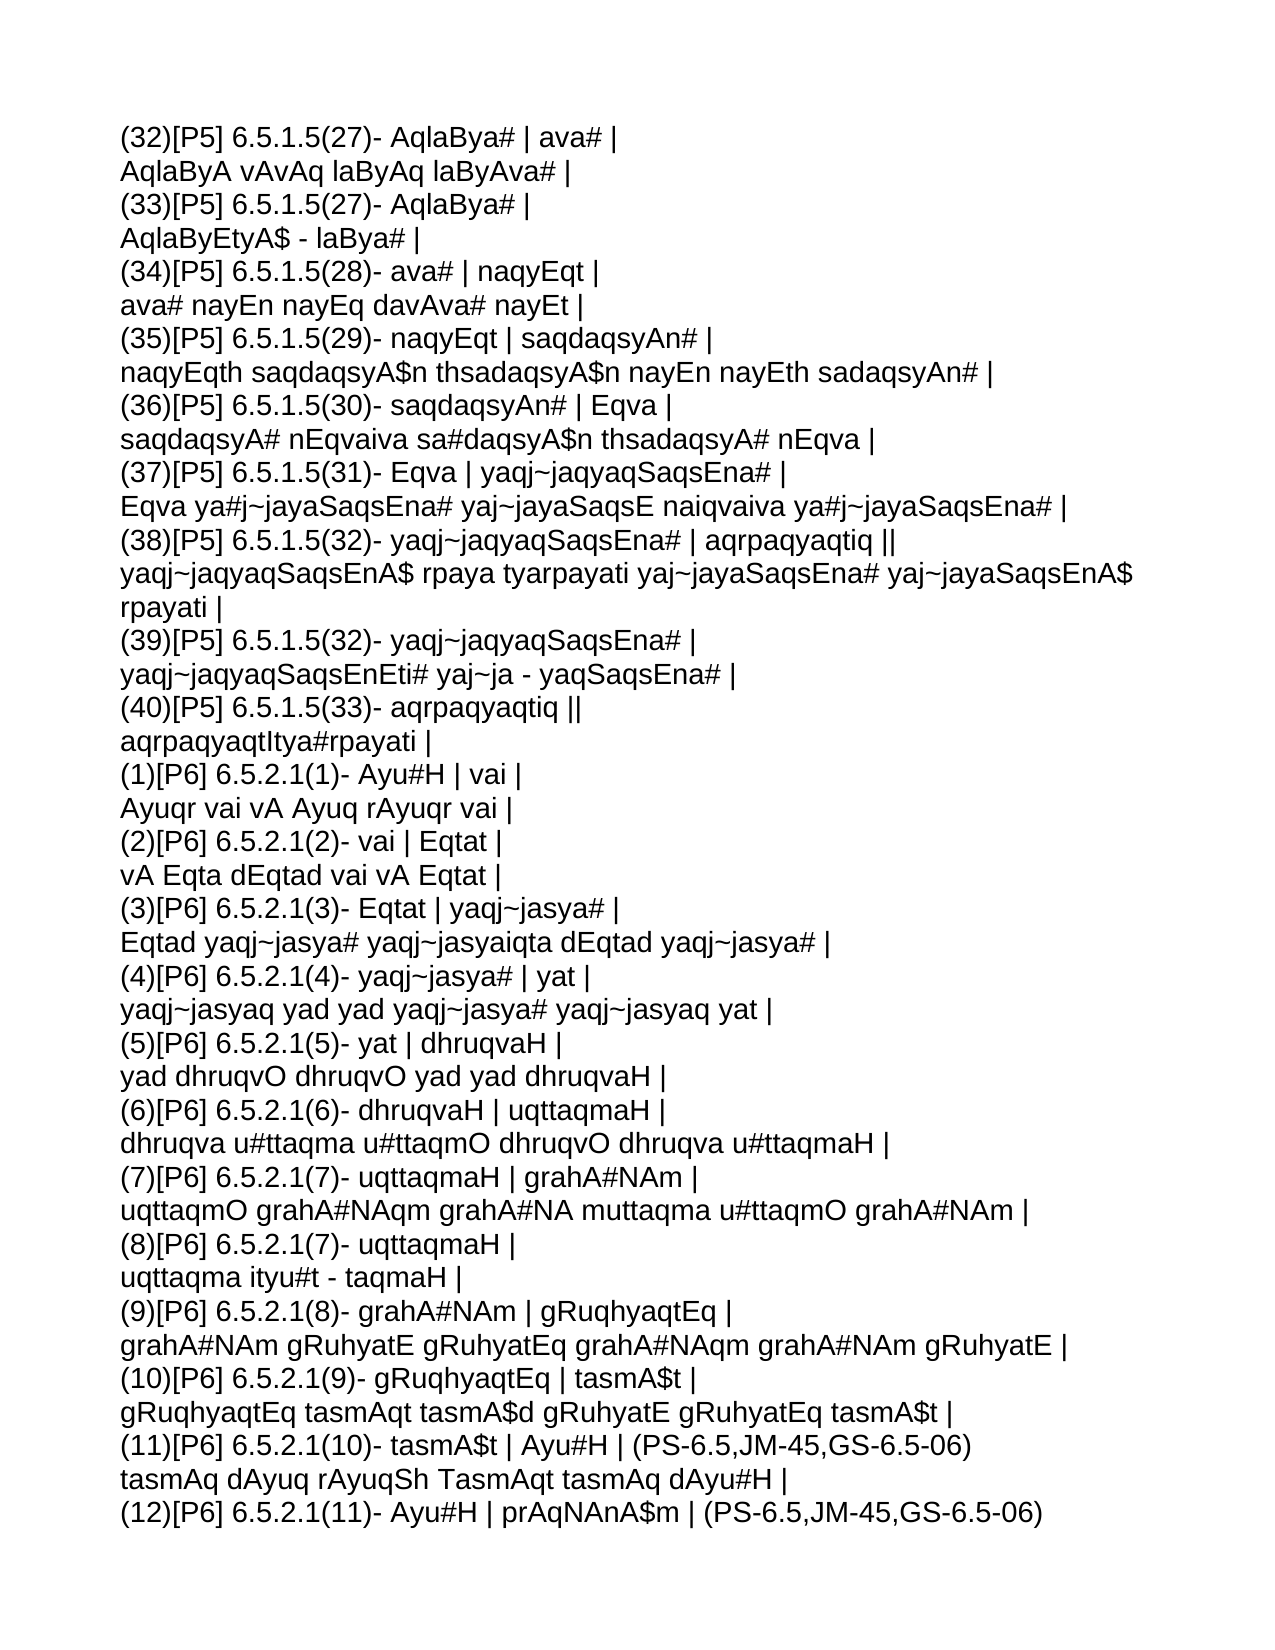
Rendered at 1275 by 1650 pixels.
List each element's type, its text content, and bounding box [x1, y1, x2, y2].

text (36)[P5] 6.5.1.5(30)- saqdaqsyAn# | Eqva | [120, 388, 1200, 422]
text (37)[P5] 6.5.1.5(31)- Eqva | yaqj~jaqyaqSaqsEna# | [120, 455, 1200, 489]
text (4)[P6] 6.5.2.1(4)- yaqj~jasya# | yat | [120, 958, 1200, 992]
text uqttaqmO grahA#NAqm grahA#NA muttaqma u#ttaqmO grahA#NAm | [120, 1193, 1200, 1227]
text saqdaqsyA# nEqvaiva sa#daqsyA$n thsadaqsyA# nEqva | [120, 422, 1200, 455]
text grahA#NAm gRuhyatE gRuhyatEq grahA#NAqm grahA#NAm gRuhyatE | [120, 1327, 1200, 1361]
text yaqj~jaqyaqSaqsEnEti# yaj~ja - yaqSaqsEna# | [120, 657, 1200, 690]
text uqttaqma ityu#t - taqmaH | [120, 1260, 1200, 1294]
text yaqj~jasyaq yad yad yaqj~jasya# yaqj~jasyaq yat | [120, 992, 1200, 1026]
text Eqtad yaqj~jasya# yaqj~jasyaiqta dEqtad yaqj~jasya# | [120, 925, 1200, 958]
text tasmAq dAyuq rAyuqSh TasmAqt tasmAq dAyu#H | [120, 1462, 1200, 1495]
text AqlaByEtyA$ - laBya# | [120, 221, 1200, 254]
text AqlaByA vAvAq laByAq laByAva# | [120, 153, 1200, 187]
text vA Eqta dEqtad vai vA Eqtat | [120, 858, 1200, 891]
text (1)[P6] 6.5.2.1(1)- Ayu#H | vai | [120, 757, 1200, 791]
text (9)[P6] 6.5.2.1(8)- grahA#NAm | gRuqhyaqtEq | [120, 1294, 1200, 1327]
text (35)[P5] 6.5.1.5(29)- naqyEqt | saqdaqsyAn# | [120, 321, 1200, 355]
text Ayuqr vai vA Ayuq rAyuqr vai | [120, 791, 1200, 824]
text (32)[P5] 6.5.1.5(27)- AqlaBya# | ava# | [120, 120, 1200, 153]
text (33)[P5] 6.5.1.5(27)- AqlaBya# | [120, 187, 1200, 221]
text yaqj~jaqyaqSaqsEnA$ rpaya tyarpayati yaj~jayaSaqsEna# yaj~jayaSaqsEnA$ rpayati | [120, 556, 1200, 623]
text (10)[P6] 6.5.2.1(9)- gRuqhyaqtEq | tasmA$t | [120, 1361, 1200, 1394]
text (5)[P6] 6.5.2.1(5)- yat | dhruqvaH | [120, 1026, 1200, 1059]
text (40)[P5] 6.5.1.5(33)- aqrpaqyaqtiq || [120, 690, 1200, 724]
text (8)[P6] 6.5.2.1(7)- uqttaqmaH | [120, 1227, 1200, 1260]
text (11)[P6] 6.5.2.1(10)- tasmA$t | Ayu#H | (PS-6.5,JM-45,GS-6.5-06) [120, 1428, 1200, 1462]
text gRuqhyaqtEq tasmAqt tasmA$d gRuhyatE gRuhyatEq tasmA$t | [120, 1394, 1200, 1428]
text (3)[P6] 6.5.2.1(3)- Eqtat | yaqj~jasya# | [120, 891, 1200, 925]
text Eqva ya#j~jayaSaqsEna# yaj~jayaSaqsE naiqvaiva ya#j~jayaSaqsEna# | [120, 489, 1200, 522]
text dhruqva u#ttaqma u#ttaqmO dhruqvO dhruqva u#ttaqmaH | [120, 1126, 1200, 1160]
text naqyEqth saqdaqsyA$n thsadaqsyA$n nayEn nayEth sadaqsyAn# | [120, 355, 1200, 388]
text yad dhruqvO dhruqvO yad yad dhruqvaH | [120, 1059, 1200, 1093]
text (6)[P6] 6.5.2.1(6)- dhruqvaH | uqttaqmaH | [120, 1093, 1200, 1126]
text aqrpaqyaqtItya#rpayati | [120, 724, 1200, 757]
text (38)[P5] 6.5.1.5(32)- yaqj~jaqyaqSaqsEna# | aqrpaqyaqtiq || [120, 522, 1200, 556]
text (2)[P6] 6.5.2.1(2)- vai | Eqtat | [120, 824, 1200, 858]
text (39)[P5] 6.5.1.5(32)- yaqj~jaqyaqSaqsEna# | [120, 623, 1200, 657]
text (7)[P6] 6.5.2.1(7)- uqttaqmaH | grahA#NAm | [120, 1160, 1200, 1193]
text ava# nayEn nayEq davAva# nayEt | [120, 288, 1200, 321]
text (12)[P6] 6.5.2.1(11)- Ayu#H | prAqNAnA$m | (PS-6.5,JM-45,GS-6.5-06) [120, 1495, 1200, 1529]
text (34)[P5] 6.5.1.5(28)- ava# | naqyEqt | [120, 254, 1200, 288]
